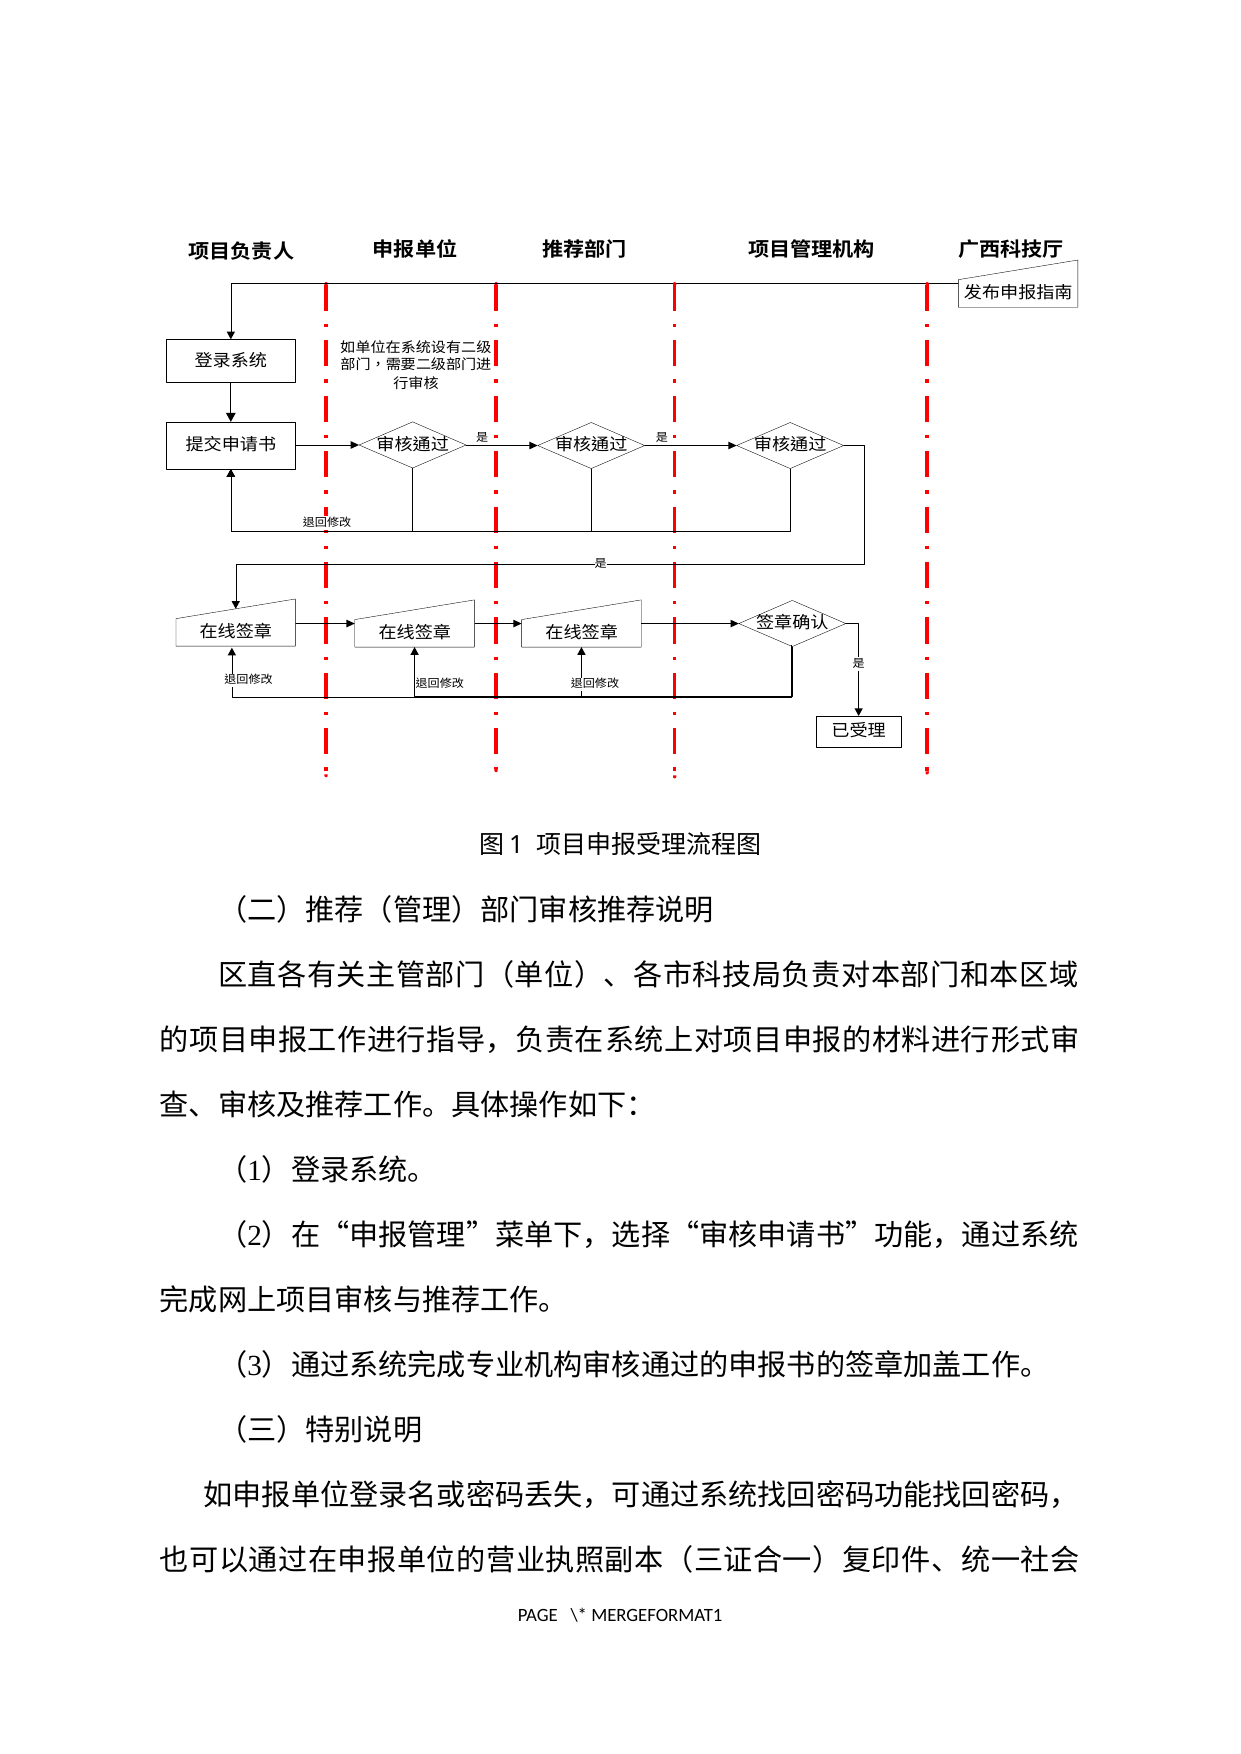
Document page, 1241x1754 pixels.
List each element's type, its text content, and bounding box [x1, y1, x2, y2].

text （2）在“申报管理”菜单下，选择“审核申请书”功能，通过系统完成网上项目审核与推荐工作。 [159, 1200, 1081, 1330]
text 图1 项目申报受理流程图 [159, 225, 1081, 875]
text 区直各有关主管部门（单位）、各市科技局负责对本部门和本区域的项目申报工作进行指导，负责在系统上对项目申报的材料进行形式审查、审核及推荐工作。具体操作如下： [159, 940, 1081, 1135]
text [159, 1460, 1081, 1590]
text （1）登录系统。 [159, 1135, 1081, 1200]
text （二）推荐（管理）部门审核推荐说明 [159, 875, 1081, 940]
text （3）通过系统完成专业机构审核通过的申报书的签章加盖工作。 [159, 1330, 1081, 1395]
text （三）特别说明 [159, 1395, 1081, 1460]
